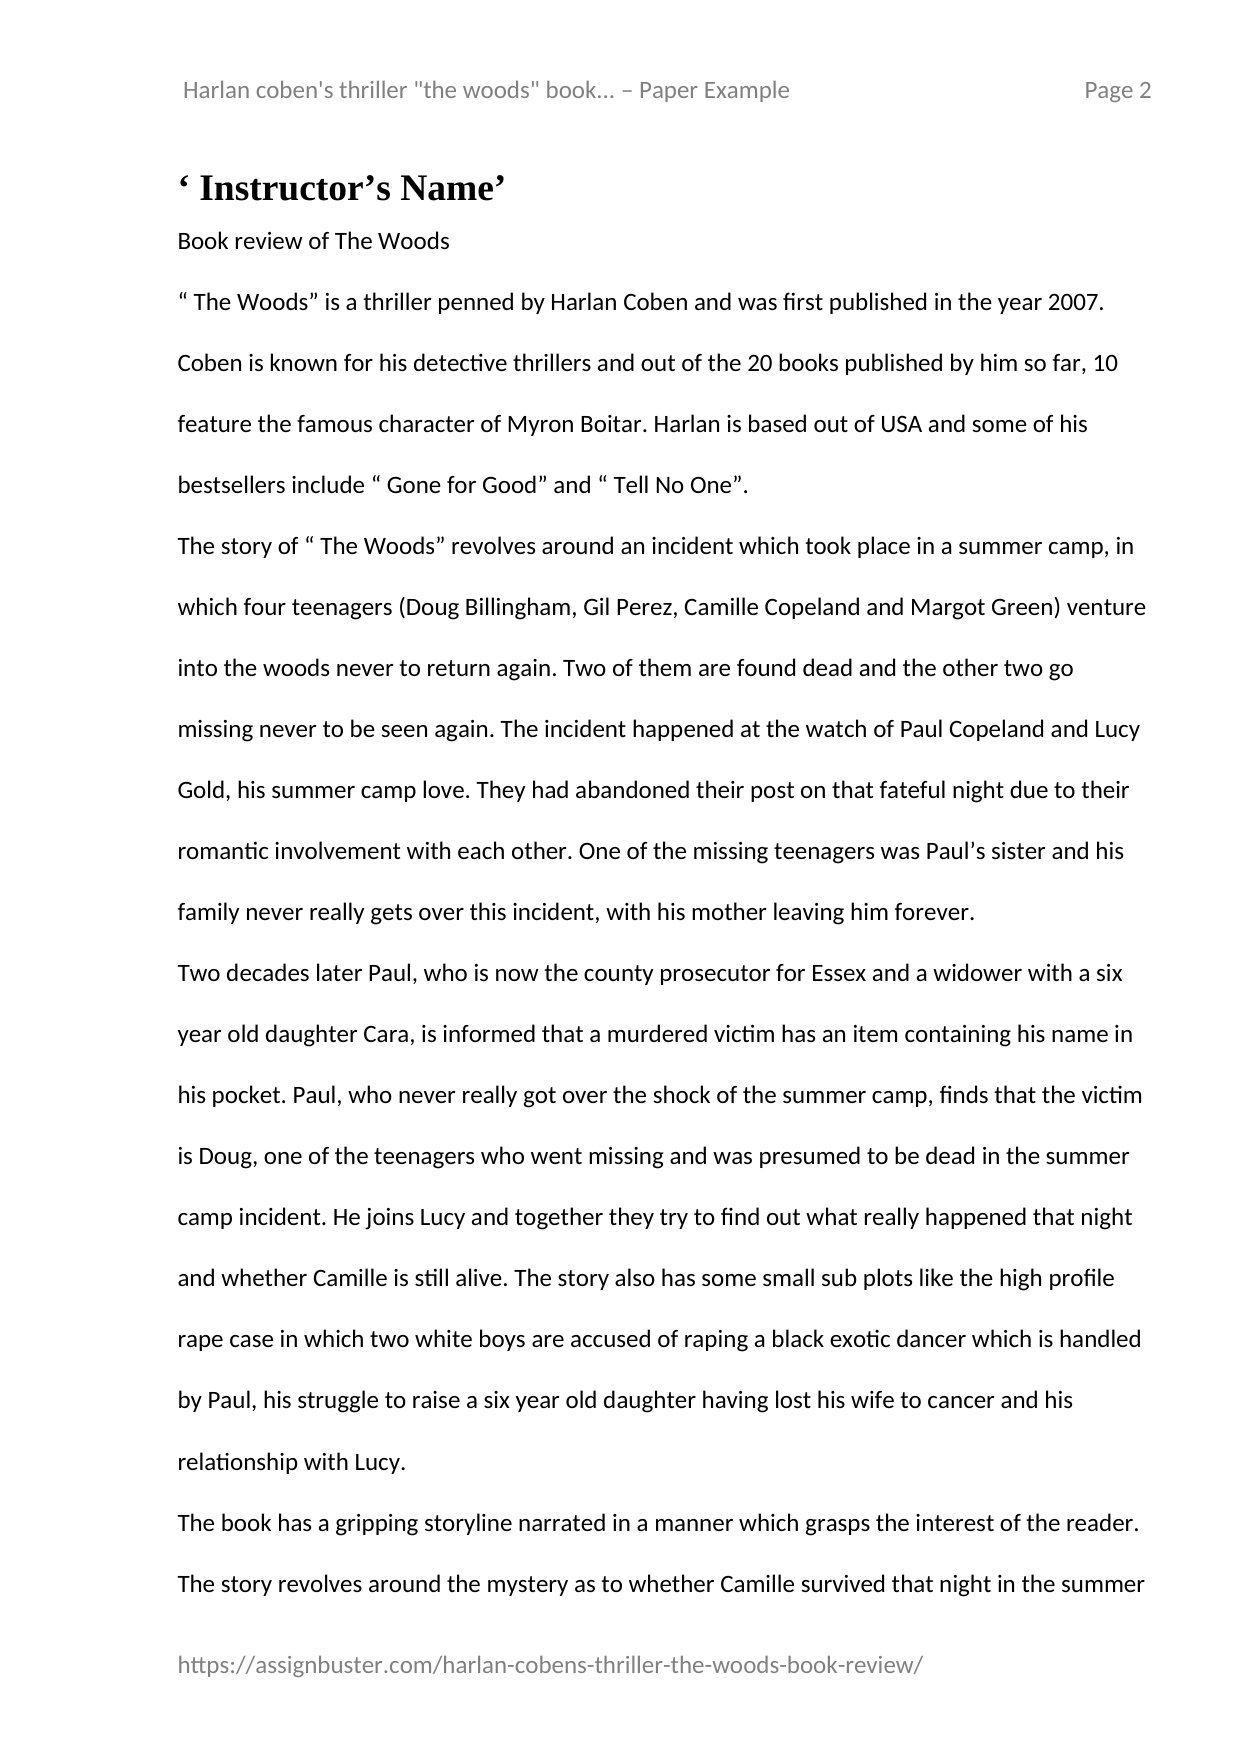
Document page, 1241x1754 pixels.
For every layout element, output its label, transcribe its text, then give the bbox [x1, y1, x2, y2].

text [177, 225, 1152, 1598]
subtitle ‘ Instructor’s Name’ [177, 166, 1152, 209]
